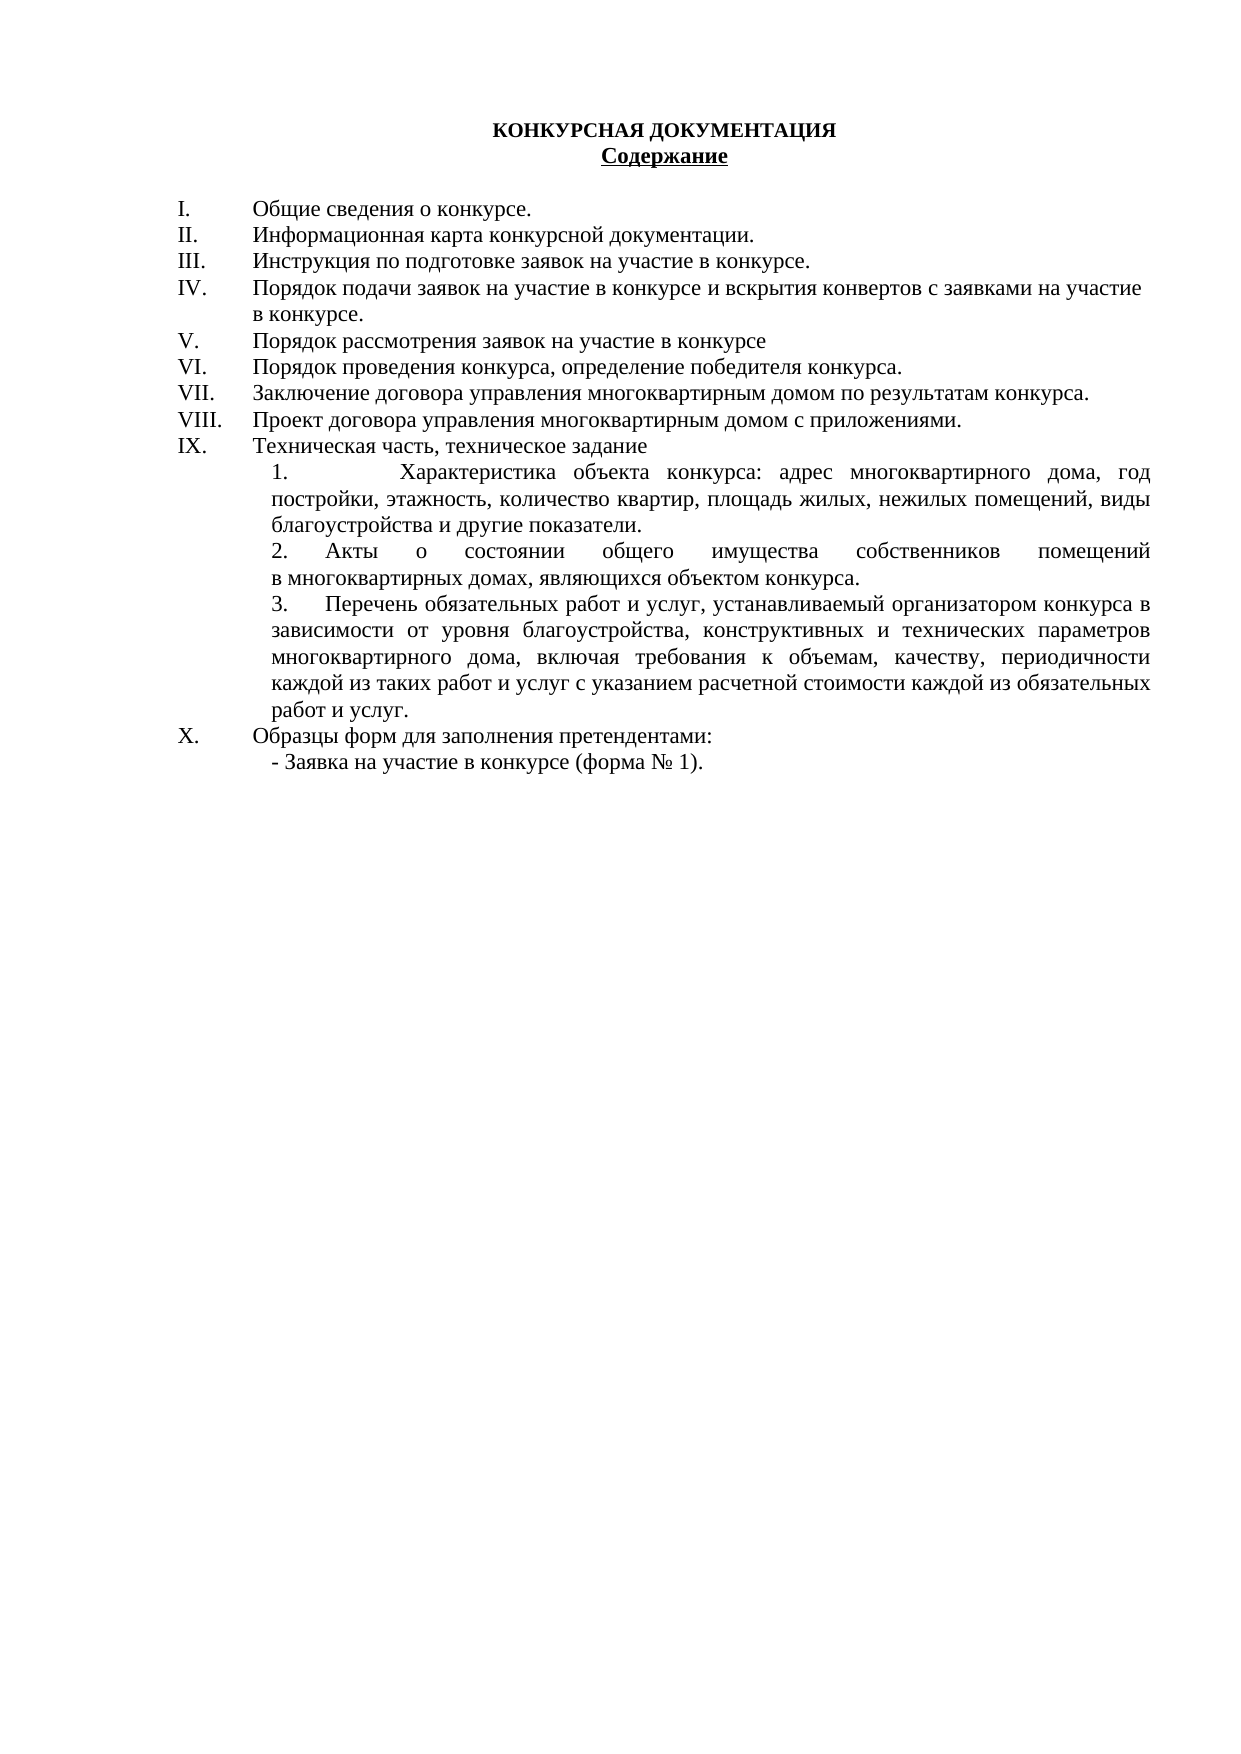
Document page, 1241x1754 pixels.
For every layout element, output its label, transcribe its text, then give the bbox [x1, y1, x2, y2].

list Проект договора управления многоквартирным домом с приложениями. [177, 406, 1152, 432]
list Акты о состоянии общего имущества собственников помещений в многоквартирных домах, являющихся объектом конкурса. [271, 537, 1152, 590]
list Заключение договора управления многоквартирным домом по результатам конкурса. [177, 379, 1152, 406]
list Образцы форм для заполнения претендентами: [177, 722, 1152, 748]
list Общие сведения о конкурсе. [177, 195, 1152, 221]
list Инструкция по подготовке заявок на участие в конкурсе. [177, 248, 1152, 274]
list Порядок подачи заявок на участие в конкурсе и вскрытия конвертов с заявками на участие в конкурсе. [177, 274, 1152, 327]
list Порядок проведения конкурса, определение победителя конкурса. [177, 353, 1152, 379]
list Характеристика объекта конкурса: адрес многоквартирного дома, год постройки, этажность, количество квартир, площадь жилых, нежилых помещений, виды благоустройства и другие показатели. [271, 458, 1152, 537]
list Перечень обязательных работ и услуг, устанавливаемый организатором конкурса в зависимости от уровня благоустройства, конструктивных и технических параметров многоквартирного дома, включая требования к объемам, качеству, периодичности каждой из таких работ и услуг с указанием расчетной стоимости каждой из обязательных работ и услуг. [271, 590, 1152, 722]
title КОНКУРСНАЯ ДОКУМЕНТАЦИЯ [177, 118, 1152, 142]
text Содержание [177, 142, 1152, 168]
list Информационная карта конкурсной документации. [177, 221, 1152, 248]
text - Заявка на участие в конкурсе (форма № 1). [271, 748, 1152, 775]
list Техническая часть, техническое задание [177, 432, 1152, 458]
list Порядок рассмотрения заявок на участие в конкурсе [177, 327, 1152, 353]
